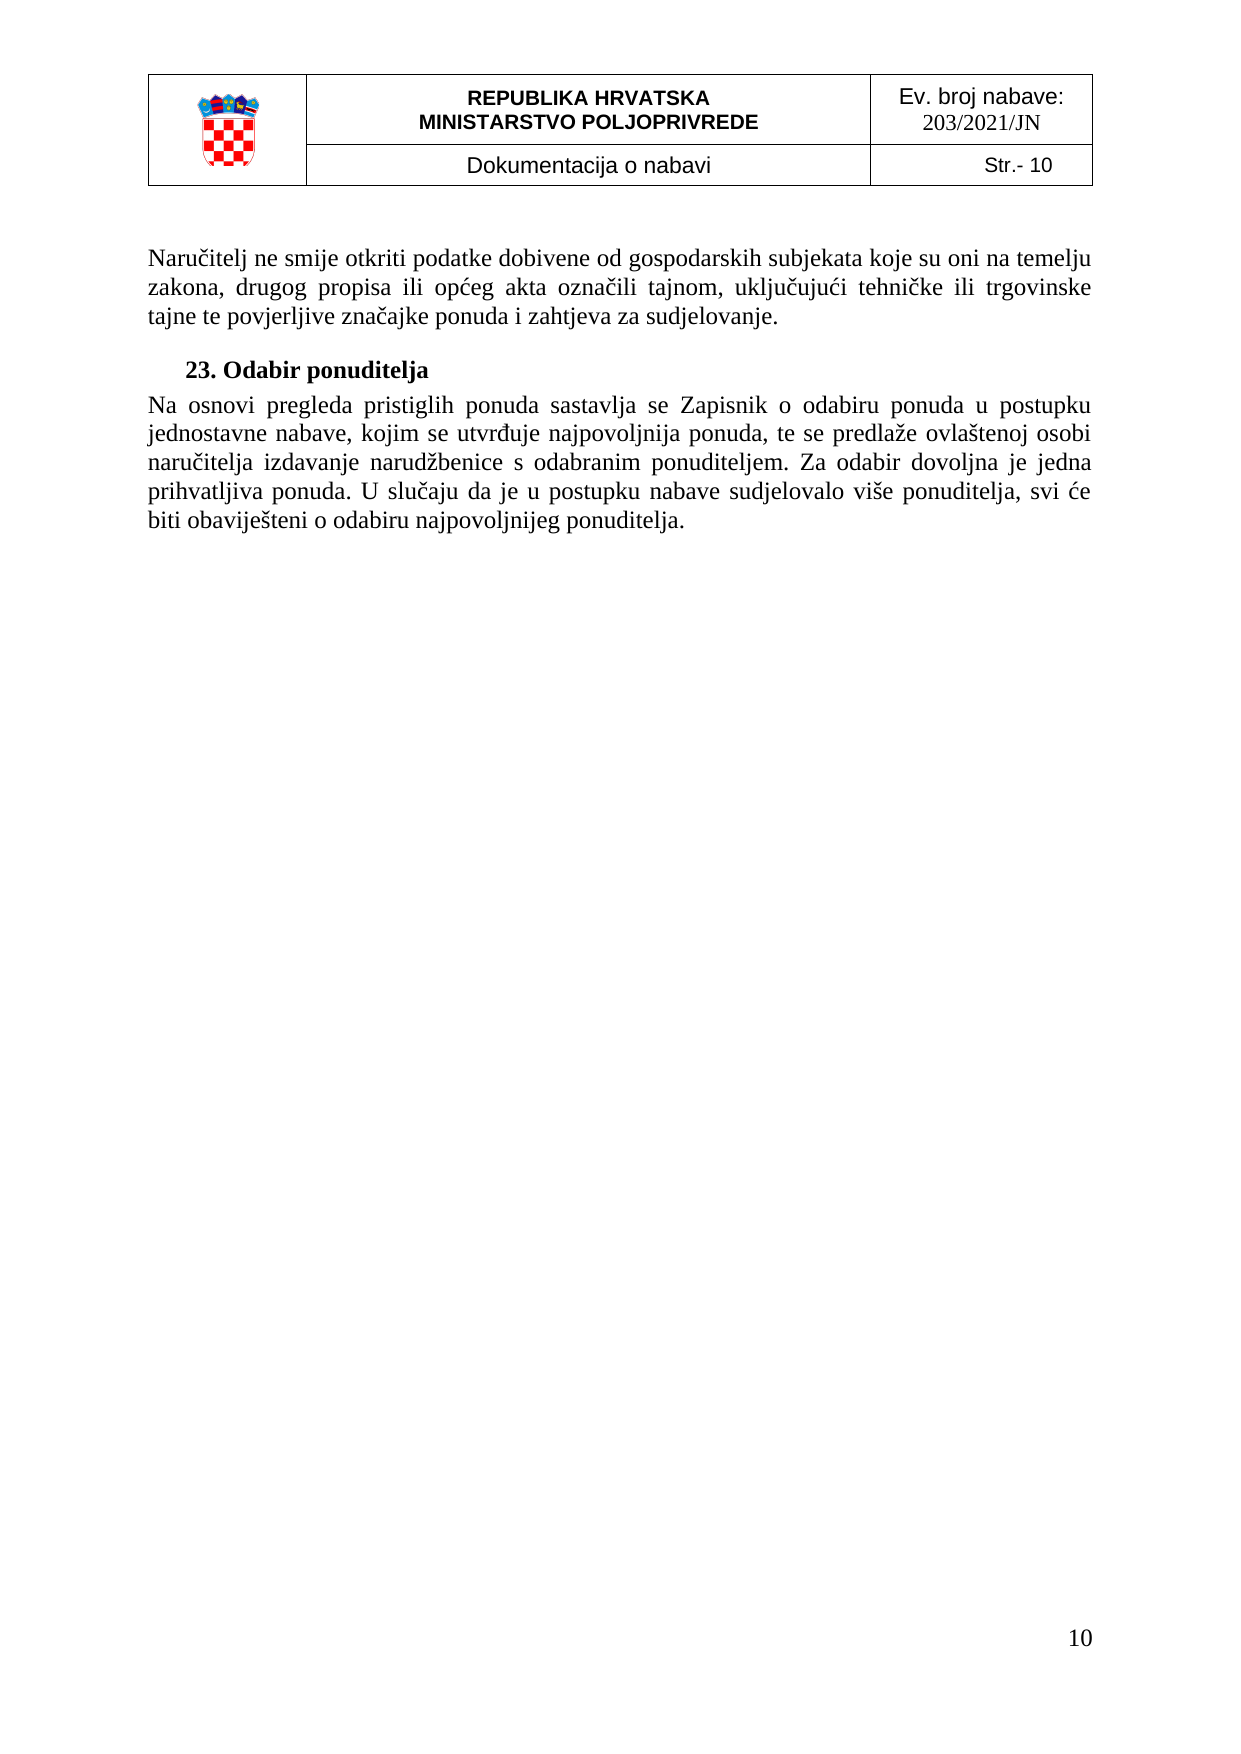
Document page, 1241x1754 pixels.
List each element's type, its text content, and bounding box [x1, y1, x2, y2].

list Na osnovi pregleda pristiglih ponuda sastavlja se Zapisnik o odabiru ponuda u postupku jednostavne nabave, kojim se utvrđuje najpovoljnija ponuda, te se predlaže ovlaštenoj osobi naručitelja izdavanje narudžbenice s odabranim ponuditeljem. Za odabir dovoljna je jedna prihvatljiva ponuda. U slučaju da je u postupku nabave sudjelovalo više ponuditelja, svi će biti obaviješteni o odabiru najpovoljnijeg ponuditelja. [148, 390, 1092, 533]
subtitle Odabir ponuditelja [185, 355, 1092, 383]
picture [197, 94, 260, 166]
text Naručitelj ne smije otkriti podatke dobivene od gospodarskih subjekata koje su oni na temelju zakona, drugog propisa ili općeg akta označili tajnom, uključujući tehničke ili trgovinske tajne te povjerljive značajke ponuda i zahtjeva za sudjelovanje. [148, 243, 1092, 330]
